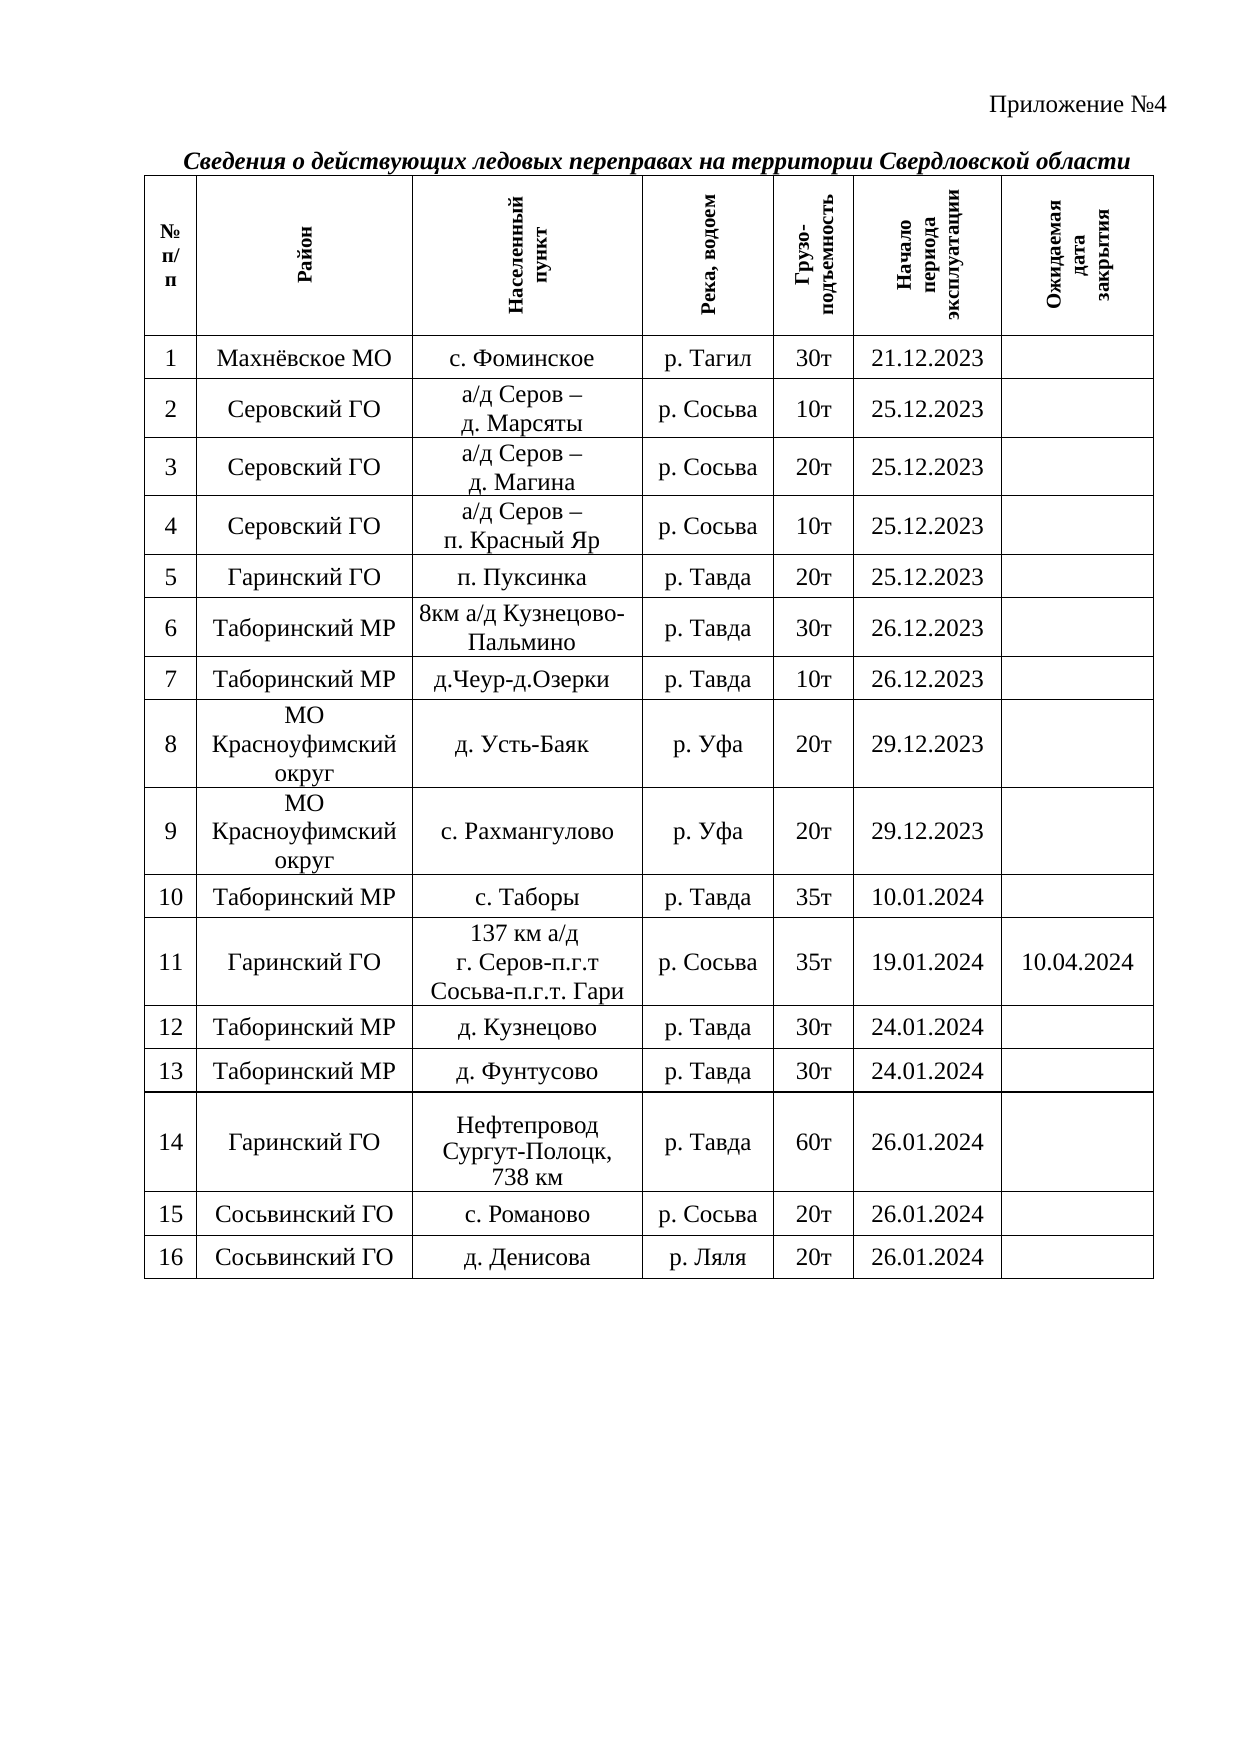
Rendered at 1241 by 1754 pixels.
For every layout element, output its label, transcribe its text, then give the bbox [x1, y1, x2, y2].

table_cell 24.01.2024 [854, 1049, 1001, 1091]
table_cell Серовский ГО [197, 496, 412, 554]
table_cell р. Сосьва [643, 1192, 773, 1234]
table_cell 30т [774, 598, 853, 656]
table_cell р. Тавда [643, 657, 773, 699]
table_cell [1002, 788, 1153, 874]
table_cell 29.12.2023 [854, 788, 1001, 874]
table_cell 20т [774, 438, 853, 495]
table_cell р. Тавда [643, 555, 773, 597]
table_cell [1002, 555, 1153, 597]
table_cell 6 [145, 598, 196, 656]
table_cell с. Рахмангулово [413, 788, 642, 874]
table_cell р. Уфа [643, 788, 773, 874]
table_cell 10т [774, 496, 853, 554]
table_cell 5 [145, 555, 196, 597]
text Приложение №4 [148, 89, 1167, 117]
table_cell а/д Серов – д. Марсяты [413, 379, 642, 437]
table_cell с. Романово [413, 1192, 642, 1234]
table_cell [1002, 598, 1153, 656]
table_cell р. Сосьва [643, 379, 773, 437]
table_cell Серовский ГО [197, 379, 412, 437]
table_cell 16 [145, 1236, 196, 1278]
table_cell [1002, 1049, 1153, 1091]
table_cell [1002, 1093, 1153, 1191]
table_cell Махнёвское МО [197, 336, 412, 378]
table_cell 137 км а/д г. Серов-п.г.т Сосьва-п.г.т. Гари [413, 918, 642, 1004]
table_cell 30т [774, 1049, 853, 1091]
table_cell 26.12.2023 [854, 598, 1001, 656]
table_cell 20т [774, 1192, 853, 1234]
table_cell 8км а/д Кузнецово-Пальмино [413, 598, 642, 656]
table_cell 15 [145, 1192, 196, 1234]
table_cell 25.12.2023 [854, 555, 1001, 597]
table_cell с. Фоминское [413, 336, 642, 378]
table_cell [1002, 1236, 1153, 1278]
table_cell 4 [145, 496, 196, 554]
table_cell Гаринский ГО [197, 1093, 412, 1191]
table_cell 2 [145, 379, 196, 437]
table_cell [1002, 336, 1153, 378]
table_header Населенный пункт [413, 176, 642, 335]
table_cell 21.12.2023 [854, 336, 1001, 378]
table_cell 30т [774, 1006, 853, 1048]
table_cell д. Фунтусово [413, 1049, 642, 1091]
table_cell [1002, 438, 1153, 495]
table_cell 35т [774, 875, 853, 917]
table_cell Таборинский МР [197, 1049, 412, 1091]
table_cell 20т [774, 788, 853, 874]
table_cell д. Усть-Баяк [413, 700, 642, 787]
table_cell [1002, 875, 1153, 917]
table_cell 14 [145, 1093, 196, 1191]
table_cell р. Тагил [643, 336, 773, 378]
table_cell 25.12.2023 [854, 438, 1001, 495]
table_cell Нефтепровод Сургут-Полоцк, 738 км [413, 1093, 642, 1191]
table_cell 60т [774, 1093, 853, 1191]
table_header Район [197, 176, 412, 335]
table_cell 29.12.2023 [854, 700, 1001, 787]
table_header Ожидаемая дата закрытия [1002, 176, 1153, 335]
table_cell р. Тавда [643, 1093, 773, 1191]
table_cell 25.12.2023 [854, 496, 1001, 554]
table_cell с. Таборы [413, 875, 642, 917]
table_cell МО Красноуфимский округ [197, 788, 412, 874]
table_cell 26.01.2024 [854, 1192, 1001, 1234]
table_header Начало периода эксплуатации [854, 176, 1001, 335]
table_cell р. Сосьва [643, 438, 773, 495]
table_cell 10.04.2024 [1002, 918, 1153, 1004]
table_cell Таборинский МР [197, 875, 412, 917]
table_header Грузо- подъемность [774, 176, 853, 335]
table_cell п. Пуксинка [413, 555, 642, 597]
table_cell 3 [145, 438, 196, 495]
table_cell р. Тавда [643, 875, 773, 917]
table_cell р. Тавда [643, 1006, 773, 1048]
table_cell [1002, 1006, 1153, 1048]
table_cell д.Чеур-д.Озерки [413, 657, 642, 699]
table_cell р. Тавда [643, 1049, 773, 1091]
table_cell 12 [145, 1006, 196, 1048]
table_cell 20т [774, 1236, 853, 1278]
table_header № п/п [145, 176, 196, 335]
table_cell Таборинский МР [197, 1006, 412, 1048]
table_cell 20т [774, 700, 853, 787]
table_cell р. Уфа [643, 700, 773, 787]
table_cell 24.01.2024 [854, 1006, 1001, 1048]
table_cell 26.01.2024 [854, 1093, 1001, 1191]
table_cell а/д Серов – д. Магина [413, 438, 642, 495]
table_cell д. Кузнецово [413, 1006, 642, 1048]
table_cell [1002, 657, 1153, 699]
table_cell р. Сосьва [643, 918, 773, 1004]
table_cell 25.12.2023 [854, 379, 1001, 437]
table_cell 35т [774, 918, 853, 1004]
table_cell а/д Серов – п. Красный Яр [413, 496, 642, 554]
table_cell Гаринский ГО [197, 555, 412, 597]
table_cell Сосьвинский ГО [197, 1236, 412, 1278]
table_cell [1002, 379, 1153, 437]
table_header Река, водоем [643, 176, 773, 335]
table_cell 11 [145, 918, 196, 1004]
table_cell 26.01.2024 [854, 1236, 1001, 1278]
table_cell Таборинский МР [197, 598, 412, 656]
table_cell МО Красноуфимский округ [197, 700, 412, 787]
table_cell 19.01.2024 [854, 918, 1001, 1004]
table_cell 26.12.2023 [854, 657, 1001, 699]
table_cell 13 [145, 1049, 196, 1091]
table_cell [1002, 496, 1153, 554]
table_cell Серовский ГО [197, 438, 412, 495]
table_cell 10.01.2024 [854, 875, 1001, 917]
table_cell Таборинский МР [197, 657, 412, 699]
table_cell 7 [145, 657, 196, 699]
table_cell р. Ляля [643, 1236, 773, 1278]
table_cell [1002, 700, 1153, 787]
table_cell 10 [145, 875, 196, 917]
table_cell 8 [145, 700, 196, 787]
table_cell д. Денисова [413, 1236, 642, 1278]
table_cell 10т [774, 657, 853, 699]
table_cell Гаринский ГО [197, 918, 412, 1004]
table_cell р. Тавда [643, 598, 773, 656]
table_cell 20т [774, 555, 853, 597]
table_cell 10т [774, 379, 853, 437]
table_cell Сосьвинский ГО [197, 1192, 412, 1234]
table_cell 30т [774, 336, 853, 378]
table_cell [1002, 1192, 1153, 1234]
text Сведения о действующих ледовых переправах на территории Свердловской области [148, 146, 1167, 175]
table_cell р. Сосьва [643, 496, 773, 554]
table_cell 9 [145, 788, 196, 874]
table_cell 1 [145, 336, 196, 378]
